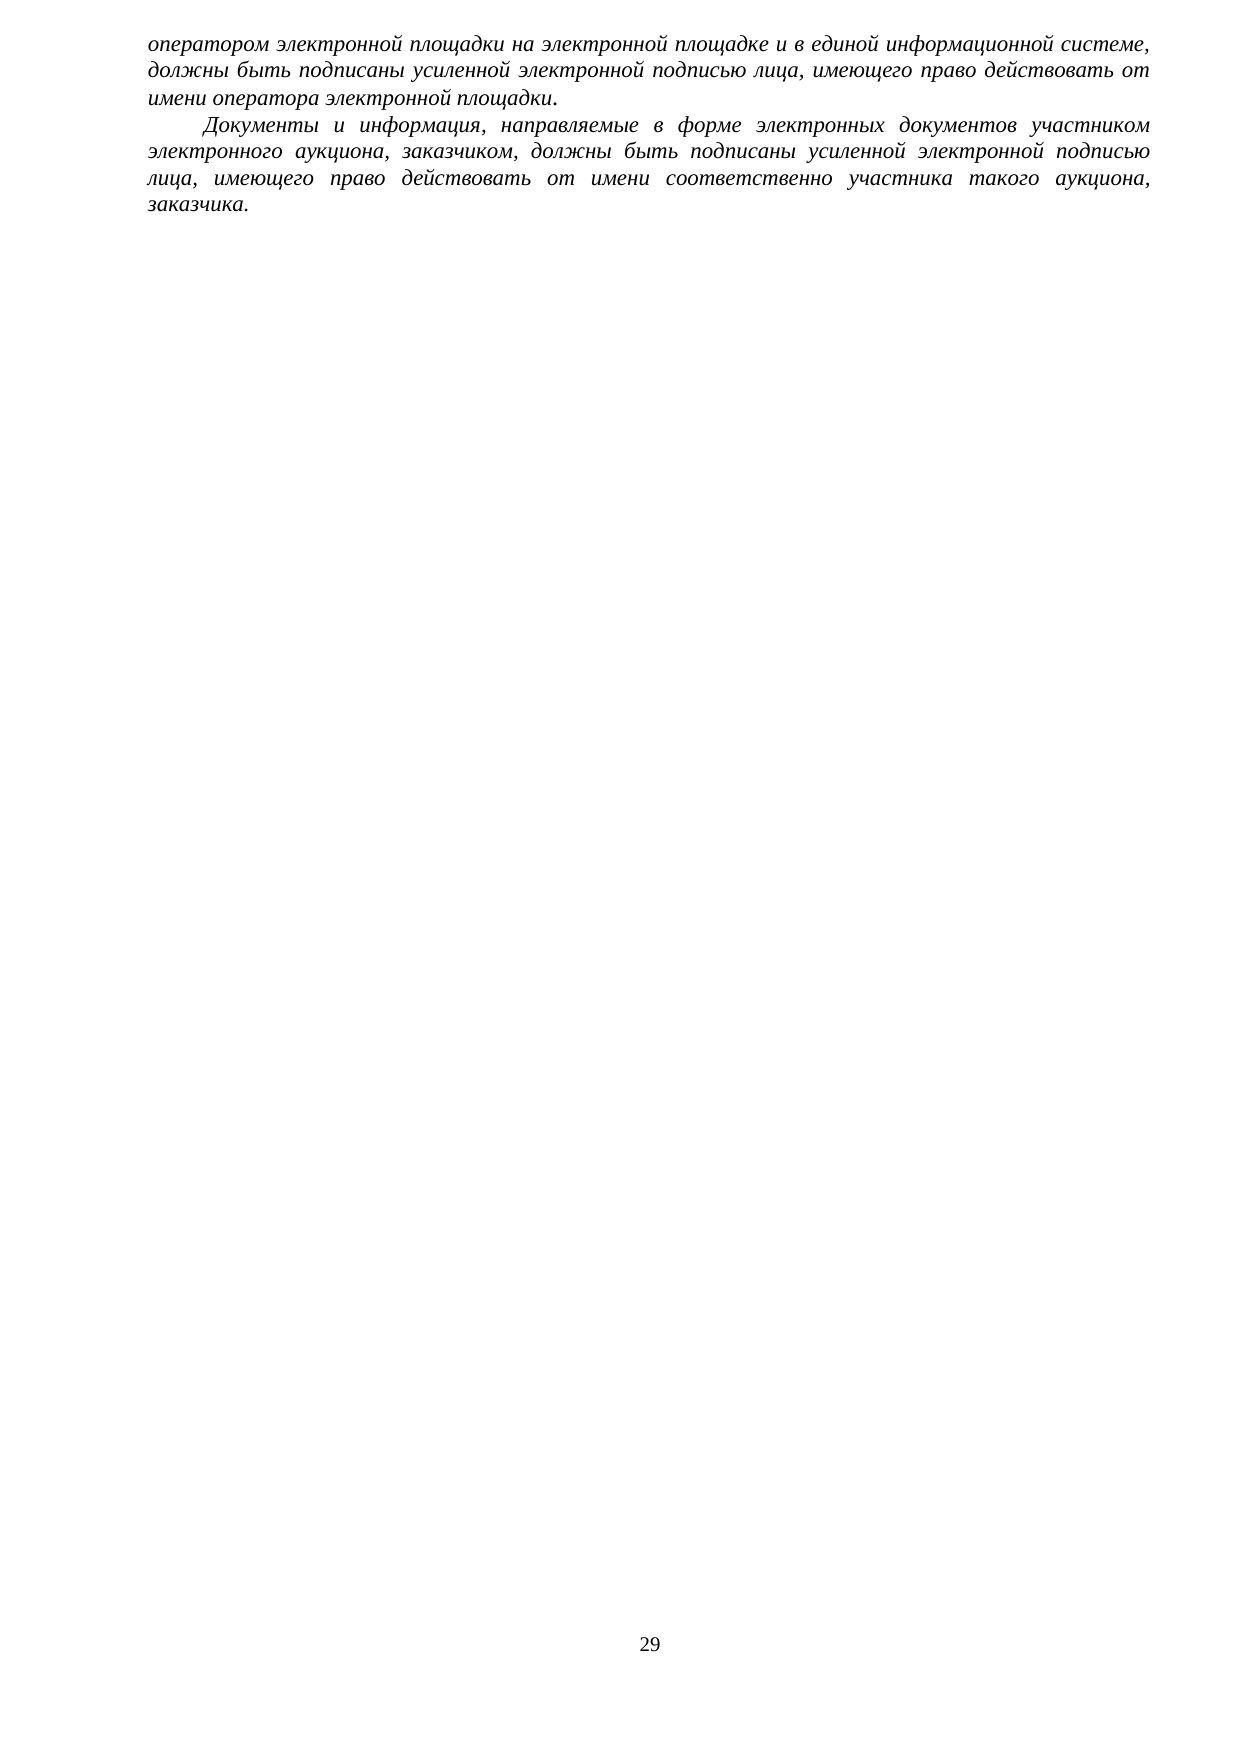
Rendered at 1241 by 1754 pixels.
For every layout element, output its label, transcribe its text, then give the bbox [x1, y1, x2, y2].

text Документы и информация, направляемые в форме электронных документов участником электронного аукциона, заказчиком, должны быть подписаны усиленной электронной подписью лица, имеющего право действовать от имени соответственно участника такого аукциона, заказчика. [148, 111, 1152, 216]
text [148, 29, 1152, 111]
